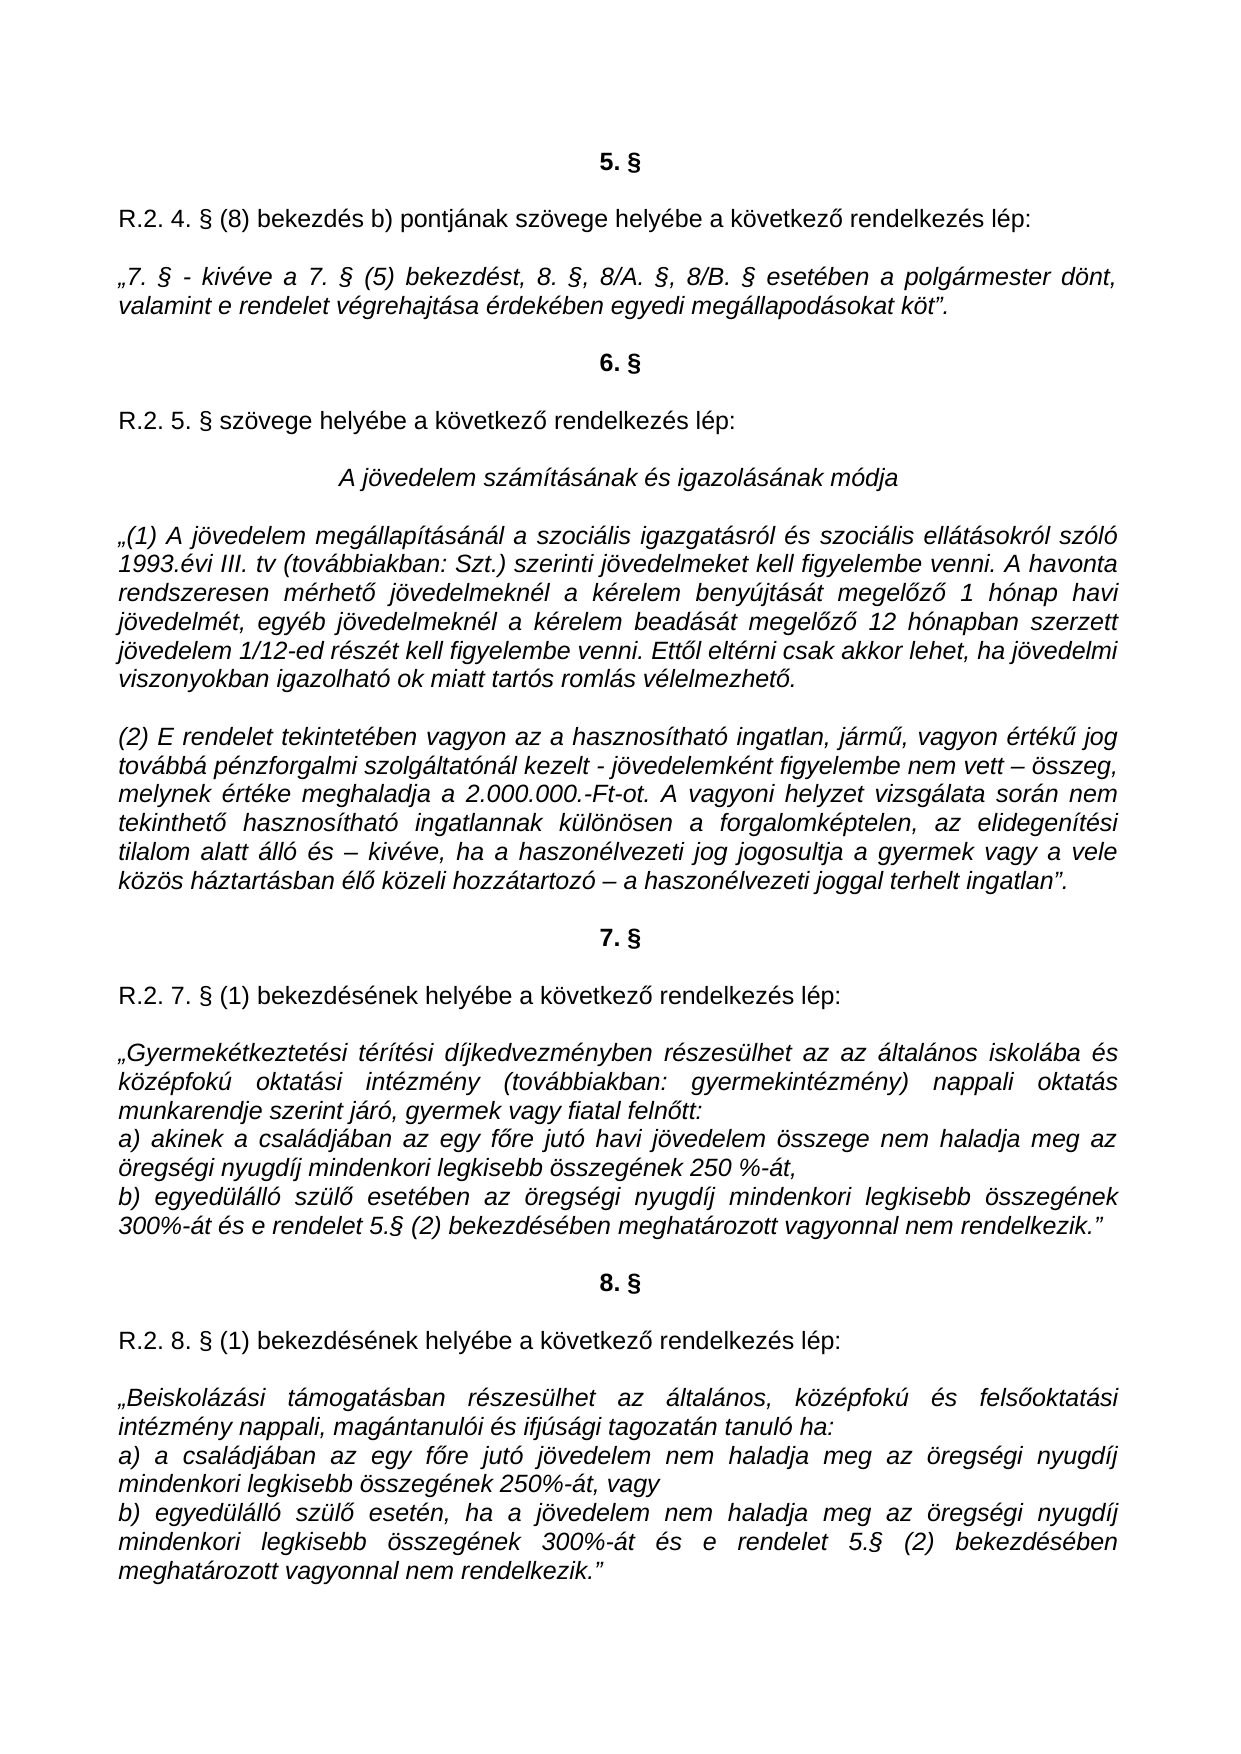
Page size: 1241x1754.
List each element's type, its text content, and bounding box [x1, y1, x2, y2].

text (2) E rendelet tekintetében vagyon az a hasznosítható ingatlan, jármű, vagyon értékű jog továbbá pénzforgalmi szolgáltatónál kezelt - jövedelemként figyelembe nem vett – összeg, melynek értéke meghaladja a 2.000.000.-Ft-ot. A vagyoni helyzet vizsgálata során nem tekinthető hasznosítható ingatlannak különösen a forgalomképtelen, az elidegenítési tilalom alatt álló és – kivéve, ha a haszonélvezeti jog jogosultja a gyermek vagy a vele közös háztartásban élő közeli hozzátartozó – a haszonélvezeti joggal terhelt ingatlan”. [118, 722, 1122, 894]
text b) egyedülálló szülő esetében az öregségi nyugdíj mindenkori legkisebb összegének 300%-át és e rendelet 5.§ (2) bekezdésében meghatározott vagyonnal nem rendelkezik.” [118, 1182, 1122, 1239]
text „7. § - kivéve a 7. § (5) bekezdést, 8. §, 8/A. §, 8/B. § esetében a polgármester dönt, valamint e rendelet végrehajtása érdekében egyedi megállapodásokat köt”. [118, 262, 1122, 319]
text A jövedelem számításának és igazolásának módja [118, 463, 1122, 492]
text 8. § [118, 1268, 1122, 1297]
text a) a családjában az egy főre jutó jövedelem nem haladja meg az öregségi nyugdíj mindenkori legkisebb összegének 250%-át, vagy [118, 1441, 1122, 1498]
text „Gyermekétkeztetési térítési díjkedvezményben részesülhet az az általános iskolába és középfokú oktatási intézmény (továbbiakban: gyermekintézmény) nappali oktatás munkarendje szerint járó, gyermek vagy fiatal felnőtt: [118, 1038, 1122, 1124]
text 6. § [118, 348, 1122, 377]
text R.2. 5. § szövege helyébe a következő rendelkezés lép: [118, 406, 1122, 434]
text „Beiskolázási támogatásban részesülhet az általános, középfokú és felsőoktatási intézmény nappali, magántanulói és ifjúsági tagozatán tanuló ha: [118, 1383, 1122, 1441]
text „(1) A jövedelem megállapításánál a szociális igazgatásról és szociális ellátásokról szóló 1993.évi III. tv (továbbiakban: Szt.) szerinti jövedelmeket kell figyelembe venni. A havonta rendszeresen mérhető jövedelmeknél a kérelem benyújtását megelőző 1 hónap havi jövedelmét, egyéb jövedelmeknél a kérelem beadását megelőző 12 hónapban szerzett jövedelem 1/12-ed részét kell figyelembe venni. Ettől eltérni csak akkor lehet, ha jövedelmi viszonyokban igazolható ok miatt tartós romlás vélelmezhető. [118, 521, 1122, 693]
text a) akinek a családjában az egy főre jutó havi jövedelem összege nem haladja meg az öregségi nyugdíj mindenkori legkisebb összegének 250 %-át, [118, 1124, 1122, 1182]
text 7. § [118, 923, 1122, 952]
text R.2. 4. § (8) bekezdés b) pontjának szövege helyébe a következő rendelkezés lép: [118, 204, 1122, 233]
text 5. § [118, 147, 1122, 176]
text R.2. 8. § (1) bekezdésének helyébe a következő rendelkezés lép: [118, 1326, 1122, 1354]
text b) egyedülálló szülő esetén, ha a jövedelem nem haladja meg az öregségi nyugdíj mindenkori legkisebb összegének 300%-át és e rendelet 5.§ (2) bekezdésében meghatározott vagyonnal nem rendelkezik.” [118, 1498, 1122, 1584]
text R.2. 7. § (1) bekezdésének helyébe a következő rendelkezés lép: [118, 981, 1122, 1009]
